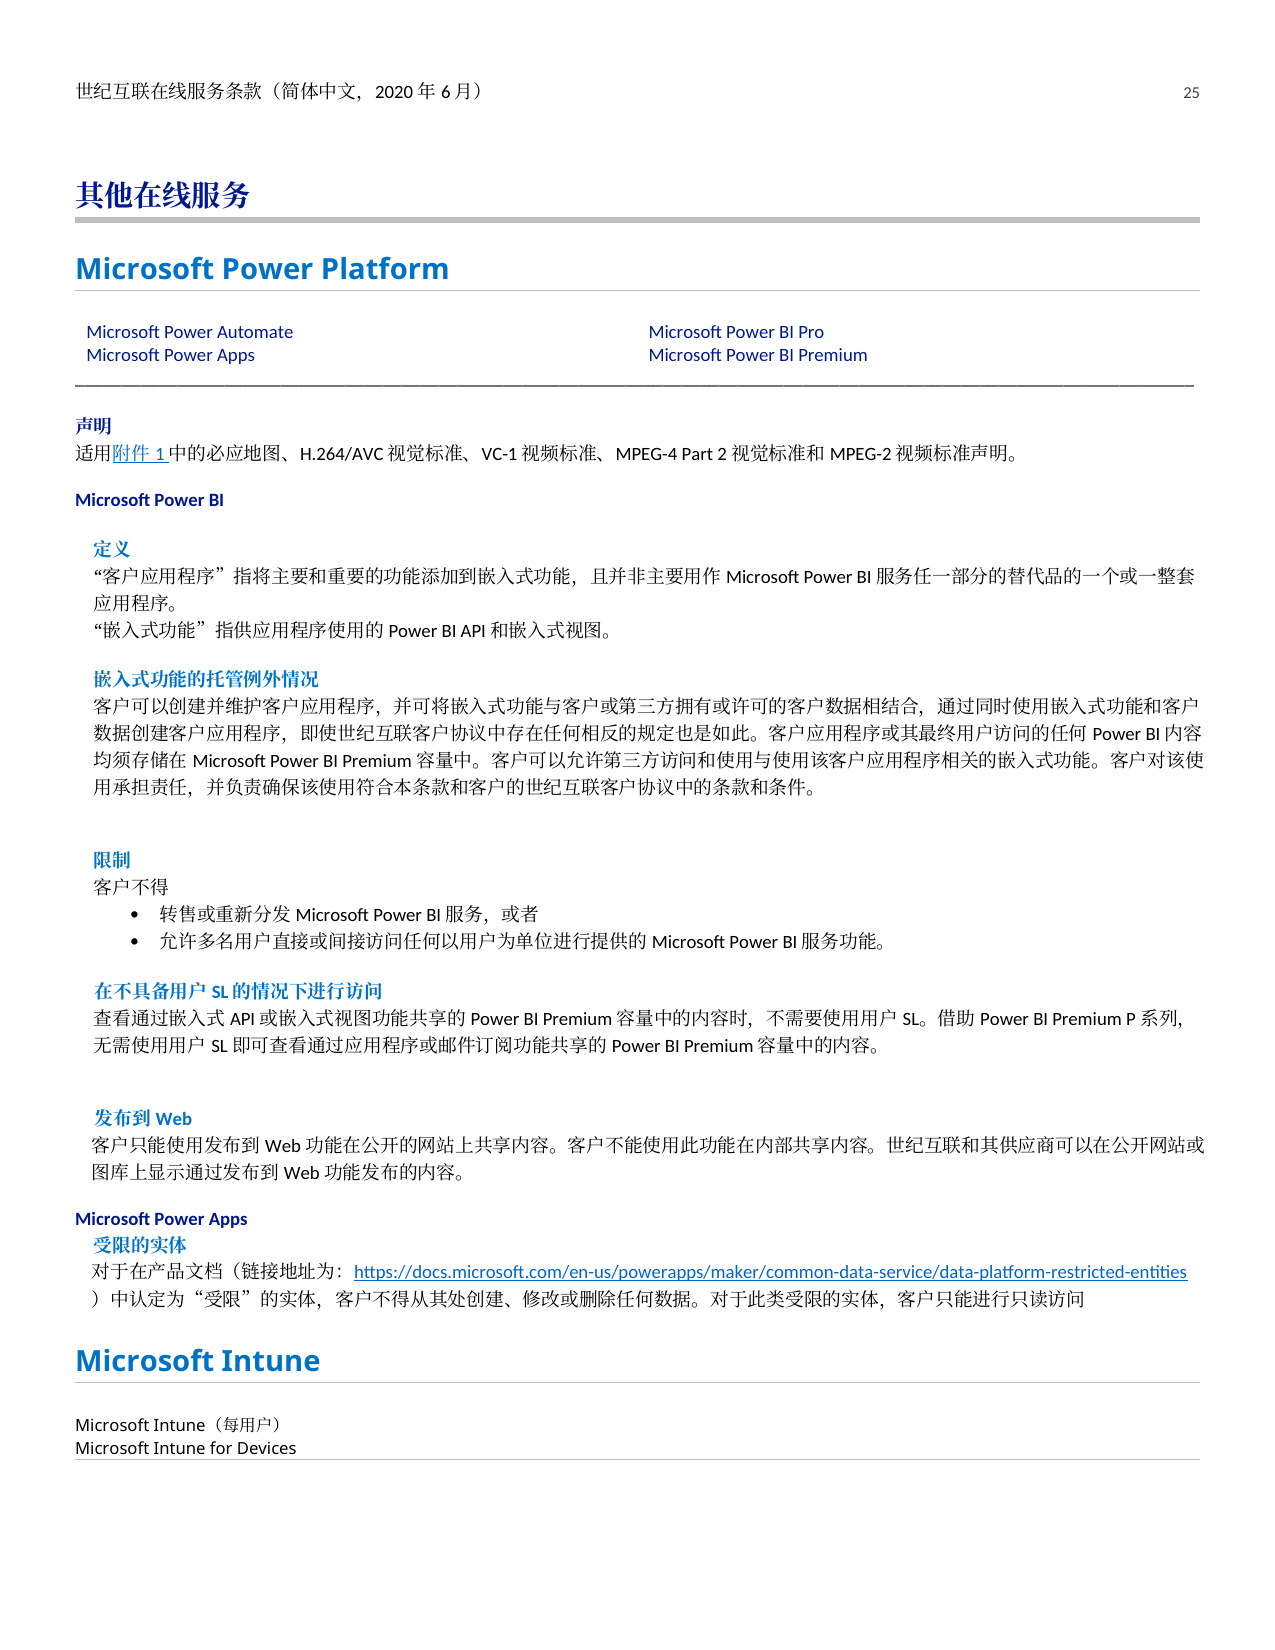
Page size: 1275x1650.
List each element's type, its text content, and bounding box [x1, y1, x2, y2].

subtitle Microsoft Intune [75, 1341, 1200, 1382]
list Microsoft Intune（每用户） [75, 1412, 1200, 1436]
list 客户不得 [94, 873, 1211, 900]
list 受限的实体 [94, 1230, 1211, 1257]
subtitle Microsoft Power Platform [75, 248, 1200, 290]
list 嵌入式功能的托管例外情况 [94, 665, 1211, 692]
list 客户只能使用发布到 Web 功能在公开的网站上共享内容。客户不能使用此功能在内部共享内容。世纪互联和其供应商可以在公开网站或图库上显示通过发布到 Web 功能发布的内容。 [91, 1131, 1211, 1184]
list 发布到 Web [94, 1104, 1211, 1131]
list 限制 [94, 846, 1211, 873]
list 查看通过嵌入式 API 或嵌入式视图功能共享的 Power BI Premium 容量中的内容时，不需要使用用户 SL。借助 Power BI Premium P 系列，无需使用用户 SL 即可查看通过应用程序或邮件订阅功能共享的 Power BI Premium 容量中的内容。 [94, 1004, 1211, 1058]
list “客户应用程序”指将主要和重要的功能添加到嵌入式功能，且并非主要用作 Microsoft Power BI 服务任一部分的替代品的一个或一整套应用程序。 [94, 561, 1211, 615]
list Microsoft Power BI [75, 489, 1200, 512]
subtitle 其他在线服务 [75, 173, 1200, 217]
list 定义 [94, 534, 1211, 561]
list “嵌入式功能”指供应用程序使用的 Power BI API 和嵌入式视图。 [94, 615, 1211, 642]
table_header Microsoft Power BI Pro [637, 320, 1199, 343]
table_header Microsoft Power Automate [75, 320, 637, 343]
list Microsoft Intune for Devices [75, 1436, 1200, 1459]
list 客户可以创建并维护客户应用程序，并可将嵌入式功能与客户或第三方拥有或许可的客户数据相结合，通过同时使用嵌入式功能和客户数据创建客户应用程序，即使世纪互联客户协议中存在任何相反的规定也是如此。客户应用程序或其最终用户访问的任何 Power BI 内容均须存储在 Microsoft Power BI Premium 容量中。客户可以允许第三方访问和使用与使用该客户应用程序相关的嵌入式功能。客户对该使用承担责任，并负责确保该使用符合本条款和客户的世纪互联客户协议中的条款和条件。 [94, 692, 1211, 800]
table_cell Microsoft Power BI Premium [637, 343, 1199, 366]
list 适用附件 1 中的必应地图、H.264/AVC 视觉标准、VC-1 视频标准、MPEG-4 Part 2 视觉标准和 MPEG-2 视频标准声明。 [75, 439, 1200, 466]
list 转售或重新分发 Microsoft Power BI 服务，或者 [131, 900, 1211, 927]
list 在不具备用户 SL 的情况下进行访问 [94, 977, 1211, 1004]
list 允许多名用户直接或间接访问任何以用户为单位进行提供的 Microsoft Power BI 服务功能。 [131, 927, 1211, 954]
table_cell Microsoft Power Apps [75, 343, 637, 366]
list 声明 [75, 412, 1200, 439]
list 对于在产品文档（链接地址为：https://docs.microsoft.com/en-us/powerapps/maker/common-data-service/data-platform-restricted-entities ）中认定为“受限”的实体，客户不得从其处创建、修改或删除任何数据。对于此类受限的实体，客户只能进行只读访问 [91, 1257, 1211, 1311]
list ________________________________________________________________________________________________________________________ [75, 366, 1200, 389]
list Microsoft Power Apps [75, 1207, 1200, 1230]
